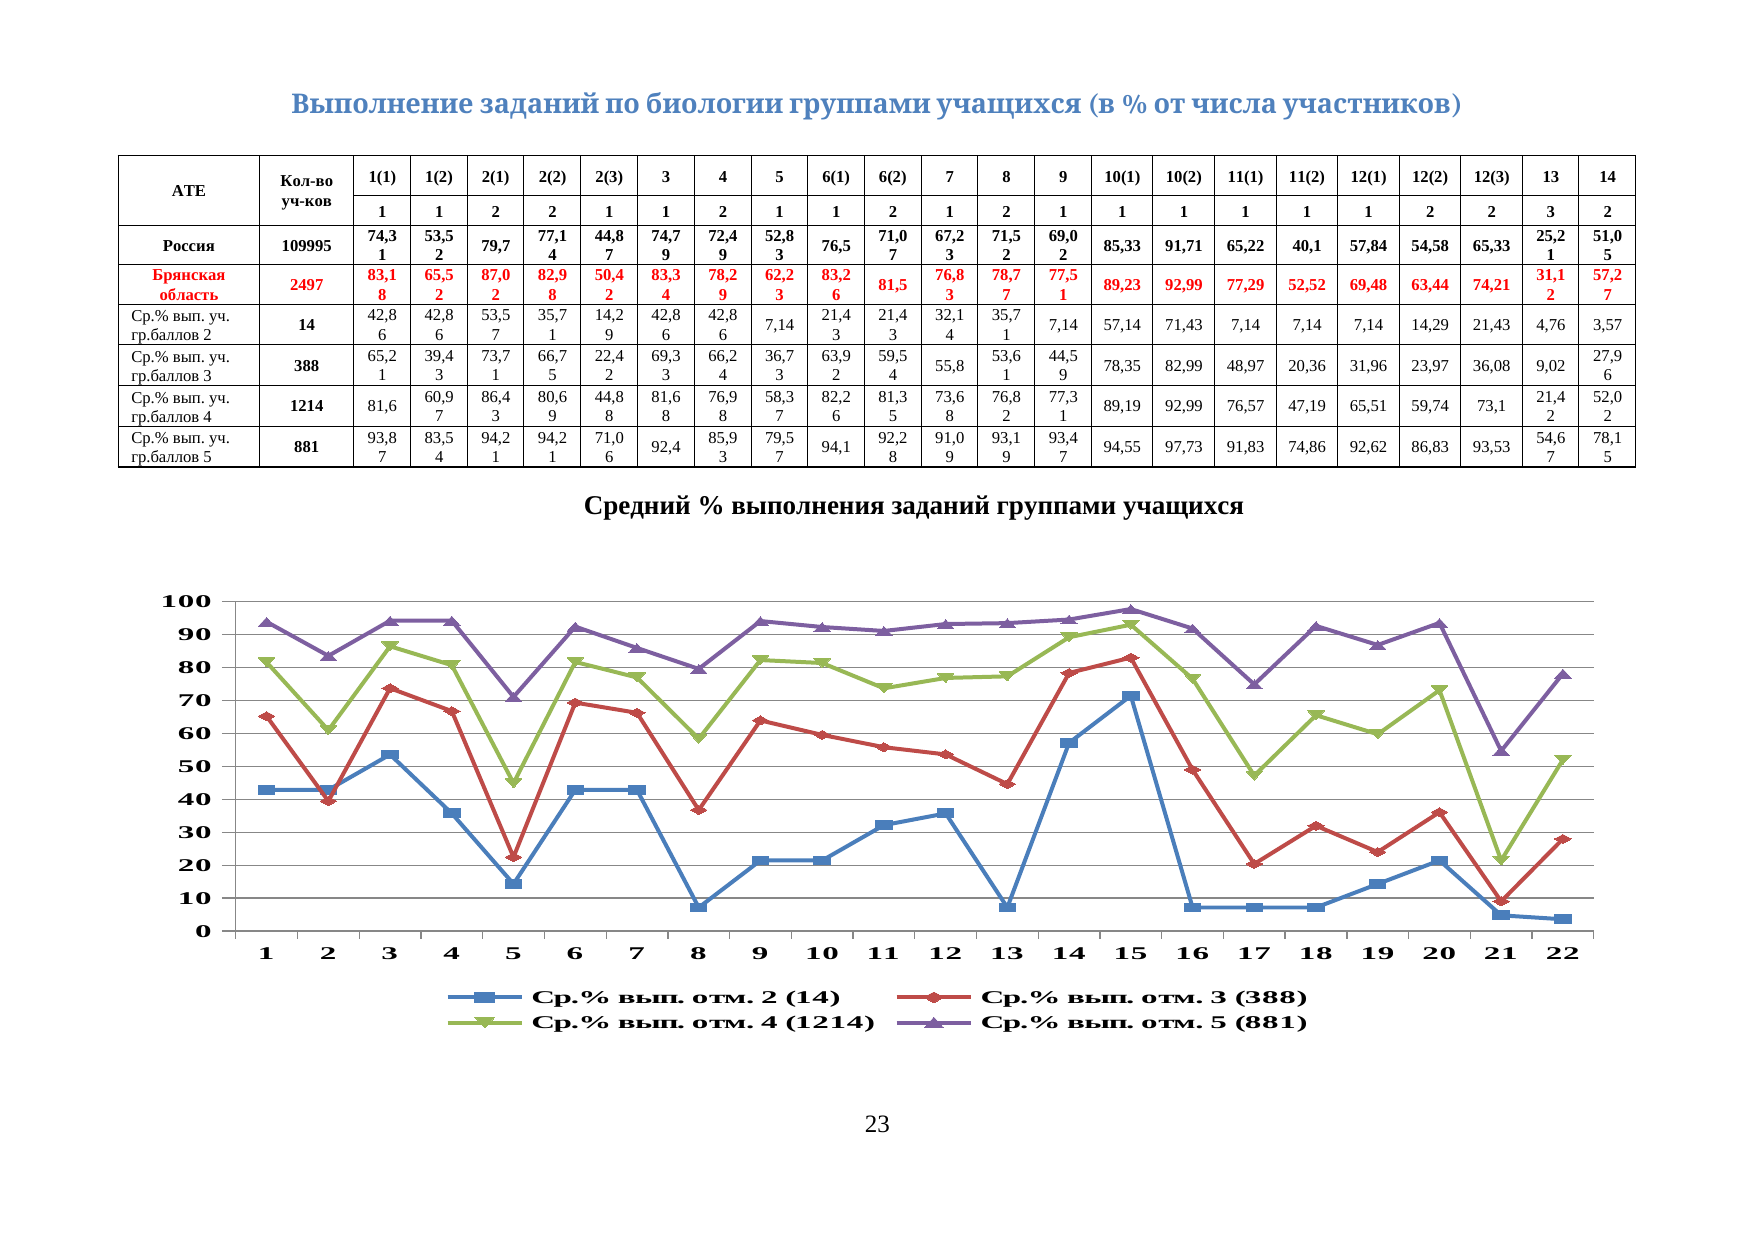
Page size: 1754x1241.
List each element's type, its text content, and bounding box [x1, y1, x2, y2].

table_cell 94,55 [1092, 427, 1152, 466]
table_cell 69,02 [1035, 226, 1091, 264]
table_cell 1 [354, 196, 410, 225]
table_cell 57,14 [1092, 305, 1152, 344]
table_cell 77,14 [524, 226, 580, 264]
table_cell 63,44 [1400, 265, 1460, 303]
table_cell 63,92 [808, 345, 864, 385]
table_cell 57,27 [1579, 265, 1635, 303]
table_header 8 [978, 156, 1034, 195]
table_cell 76,98 [695, 386, 751, 426]
table_cell 65,33 [1461, 226, 1522, 264]
table_cell 83,54 [411, 427, 467, 466]
table_cell 2 [524, 196, 580, 225]
table_cell 62,23 [752, 265, 807, 303]
table_cell 81,68 [638, 386, 694, 426]
table_header 10(1) [1092, 156, 1152, 195]
table_cell 1 [808, 196, 864, 225]
table_cell 53,52 [411, 226, 467, 264]
table_cell 91,09 [922, 427, 977, 466]
table_cell 65,52 [411, 265, 467, 303]
table_cell 1 [1153, 196, 1214, 225]
table_cell 51,05 [1579, 226, 1635, 264]
table_cell 7,14 [1215, 305, 1276, 344]
table_cell 109995 [260, 226, 353, 264]
table_cell 69,33 [638, 345, 694, 385]
table_cell 76,83 [922, 265, 977, 303]
table_cell 57,84 [1338, 226, 1399, 264]
table_cell 2 [978, 196, 1034, 225]
table_cell 1 [1277, 196, 1337, 225]
table_header АТЕ [119, 156, 259, 225]
table_cell 36,73 [752, 345, 807, 385]
table_cell 42,86 [638, 305, 694, 344]
table_header 14 [1579, 156, 1635, 195]
table_cell 71,07 [865, 226, 921, 264]
table_cell Брянская область [119, 265, 259, 303]
table_cell 42,86 [354, 305, 410, 344]
table_cell 53,57 [468, 305, 523, 344]
table_cell 59,54 [865, 345, 921, 385]
table_cell 92,62 [1338, 427, 1399, 466]
table_cell 81,6 [354, 386, 410, 426]
table_cell 86,83 [1400, 427, 1460, 466]
table_cell 91,83 [1215, 427, 1276, 466]
table_cell 42,86 [695, 305, 751, 344]
table_cell 9,02 [1523, 345, 1578, 385]
table_cell 97,73 [1153, 427, 1214, 466]
table_cell 83,26 [808, 265, 864, 303]
table_cell 77,29 [1215, 265, 1276, 303]
table_cell 74,79 [638, 226, 694, 264]
table_cell 25,21 [1523, 226, 1578, 264]
table_cell 89,23 [1092, 265, 1152, 303]
table_cell 35,71 [524, 305, 580, 344]
table_cell 92,99 [1153, 265, 1214, 303]
table_cell 81,5 [865, 265, 921, 303]
table_cell 77,31 [1035, 386, 1091, 426]
table_cell 388 [260, 345, 353, 385]
table_cell 1 [638, 196, 694, 225]
table_cell 71,43 [1153, 305, 1214, 344]
table_cell 59,74 [1400, 386, 1460, 426]
table_cell 53,61 [978, 345, 1034, 385]
table_cell 3 [1523, 196, 1578, 225]
table_cell 69,48 [1338, 265, 1399, 303]
table_cell 7,14 [1338, 305, 1399, 344]
table_header 7 [922, 156, 977, 195]
table_cell 1 [581, 196, 637, 225]
table_cell 92,4 [638, 427, 694, 466]
table_cell 20,36 [1277, 345, 1337, 385]
table_cell 2 [695, 196, 751, 225]
table_cell 76,82 [978, 386, 1034, 426]
table_cell 82,26 [808, 386, 864, 426]
table_cell 7,14 [752, 305, 807, 344]
table_cell 78,77 [978, 265, 1034, 303]
table_cell 87,02 [468, 265, 523, 303]
table_cell 3,57 [1579, 305, 1635, 344]
table_cell Ср.% вып. уч. гр.баллов 3 [119, 345, 259, 385]
table_cell 67,23 [922, 226, 977, 264]
text Средний % выполнения заданий группами учащихся [118, 489, 1636, 520]
table_cell 92,28 [865, 427, 921, 466]
table_header 10(2) [1153, 156, 1214, 195]
table_cell 80,69 [524, 386, 580, 426]
table_cell 78,35 [1092, 345, 1152, 385]
table_cell 73,71 [468, 345, 523, 385]
table_header 6(1) [808, 156, 864, 195]
table_cell 55,8 [922, 345, 977, 385]
table_cell 44,59 [1035, 345, 1091, 385]
table_cell 881 [260, 427, 353, 466]
table_cell 14,29 [1400, 305, 1460, 344]
table_cell 35,71 [978, 305, 1034, 344]
table_cell 31,96 [1338, 345, 1399, 385]
table_header 3 [638, 156, 694, 195]
table_header 11(1) [1215, 156, 1276, 195]
table_cell 74,21 [1461, 265, 1522, 303]
table_cell 44,88 [581, 386, 637, 426]
table_cell 21,42 [1523, 386, 1578, 426]
table_cell 74,31 [354, 226, 410, 264]
table_cell 2497 [260, 265, 353, 303]
table_cell 73,1 [1461, 386, 1522, 426]
table_cell 52,83 [752, 226, 807, 264]
table_cell 1 [922, 196, 977, 225]
table_cell 47,19 [1277, 386, 1337, 426]
table_cell 60,97 [411, 386, 467, 426]
table_header 2(1) [468, 156, 523, 195]
table_cell 7,14 [1277, 305, 1337, 344]
table_cell 73,68 [922, 386, 977, 426]
table_cell 76,57 [1215, 386, 1276, 426]
table_header 12(3) [1461, 156, 1522, 195]
table_cell 85,33 [1092, 226, 1152, 264]
table_cell 27,96 [1579, 345, 1635, 385]
table_cell 54,58 [1400, 226, 1460, 264]
table_cell Россия [119, 226, 259, 264]
table_cell 52,52 [1277, 265, 1337, 303]
table_cell 39,43 [411, 345, 467, 385]
table_cell 21,43 [1461, 305, 1522, 344]
table_cell 21,43 [865, 305, 921, 344]
table_cell 82,98 [524, 265, 580, 303]
table_cell 91,71 [1153, 226, 1214, 264]
table_cell 1 [1215, 196, 1276, 225]
table_cell Ср.% вып. уч. гр.баллов 4 [119, 386, 259, 426]
table_cell 50,42 [581, 265, 637, 303]
table_cell 83,34 [638, 265, 694, 303]
table_cell 21,43 [808, 305, 864, 344]
table_cell 93,47 [1035, 427, 1091, 466]
table_header 2(2) [524, 156, 580, 195]
table_header 2(3) [581, 156, 637, 195]
table_cell 79,57 [752, 427, 807, 466]
table_cell 1 [411, 196, 467, 225]
table_cell Ср.% вып. уч. гр.баллов 5 [119, 427, 259, 466]
table_cell 14 [260, 305, 353, 344]
table_header Кол-во уч-ков [260, 156, 353, 225]
table_cell 48,97 [1215, 345, 1276, 385]
table_cell 93,19 [978, 427, 1034, 466]
table_header 6(2) [865, 156, 921, 195]
table_cell 66,75 [524, 345, 580, 385]
table_cell 79,7 [468, 226, 523, 264]
table_cell 58,37 [752, 386, 807, 426]
table_cell 2 [1579, 196, 1635, 225]
table_cell 54,67 [1523, 427, 1578, 466]
table_cell 94,1 [808, 427, 864, 466]
table_cell 4,76 [1523, 305, 1578, 344]
table_cell 1 [752, 196, 807, 225]
table_cell 92,99 [1153, 386, 1214, 426]
table_cell 71,06 [581, 427, 637, 466]
table_cell 36,08 [1461, 345, 1522, 385]
table_cell 71,52 [978, 226, 1034, 264]
table_cell 89,19 [1092, 386, 1152, 426]
table_cell 65,22 [1215, 226, 1276, 264]
table_cell 86,43 [468, 386, 523, 426]
table_cell 78,15 [1579, 427, 1635, 466]
table_header 11(2) [1277, 156, 1337, 195]
table_cell 1 [1092, 196, 1152, 225]
table_cell 76,5 [808, 226, 864, 264]
table_cell 93,87 [354, 427, 410, 466]
table_cell 14,29 [581, 305, 637, 344]
table_cell 1 [1035, 196, 1091, 225]
table_cell 1214 [260, 386, 353, 426]
table_cell 78,29 [695, 265, 751, 303]
table_cell 2 [1461, 196, 1522, 225]
table_cell 94,21 [468, 427, 523, 466]
table_header 9 [1035, 156, 1091, 195]
table_cell 22,42 [581, 345, 637, 385]
table_cell 2 [865, 196, 921, 225]
table_header 1(1) [354, 156, 410, 195]
subtitle Выполнение заданий по биологии группами учащихся (в % от числа участников) [118, 89, 1636, 120]
table_header 12(1) [1338, 156, 1399, 195]
table_cell 66,24 [695, 345, 751, 385]
table_cell 32,14 [922, 305, 977, 344]
table_cell 85,93 [695, 427, 751, 466]
table_cell 72,49 [695, 226, 751, 264]
table_header 1(2) [411, 156, 467, 195]
table_cell 83,18 [354, 265, 410, 303]
table_cell 77,51 [1035, 265, 1091, 303]
table_cell 52,02 [1579, 386, 1635, 426]
table_header 4 [695, 156, 751, 195]
table_header 5 [752, 156, 807, 195]
table_cell 31,12 [1523, 265, 1578, 303]
table_cell 23,97 [1400, 345, 1460, 385]
table_cell 42,86 [411, 305, 467, 344]
table_header 13 [1523, 156, 1578, 195]
table_cell 65,21 [354, 345, 410, 385]
table_cell 94,21 [524, 427, 580, 466]
table_cell 2 [468, 196, 523, 225]
table_cell Ср.% вып. уч. гр.баллов 2 [119, 305, 259, 344]
table_cell 65,51 [1338, 386, 1399, 426]
table_cell 40,1 [1277, 226, 1337, 264]
table_cell 93,53 [1461, 427, 1522, 466]
table_cell 44,87 [581, 226, 637, 264]
table_cell 74,86 [1277, 427, 1337, 466]
table_cell 1 [1338, 196, 1399, 225]
table_cell 2 [1400, 196, 1460, 225]
table_cell 82,99 [1153, 345, 1214, 385]
table_cell 7,14 [1035, 305, 1091, 344]
table_cell 81,35 [865, 386, 921, 426]
table_header 12(2) [1400, 156, 1460, 195]
